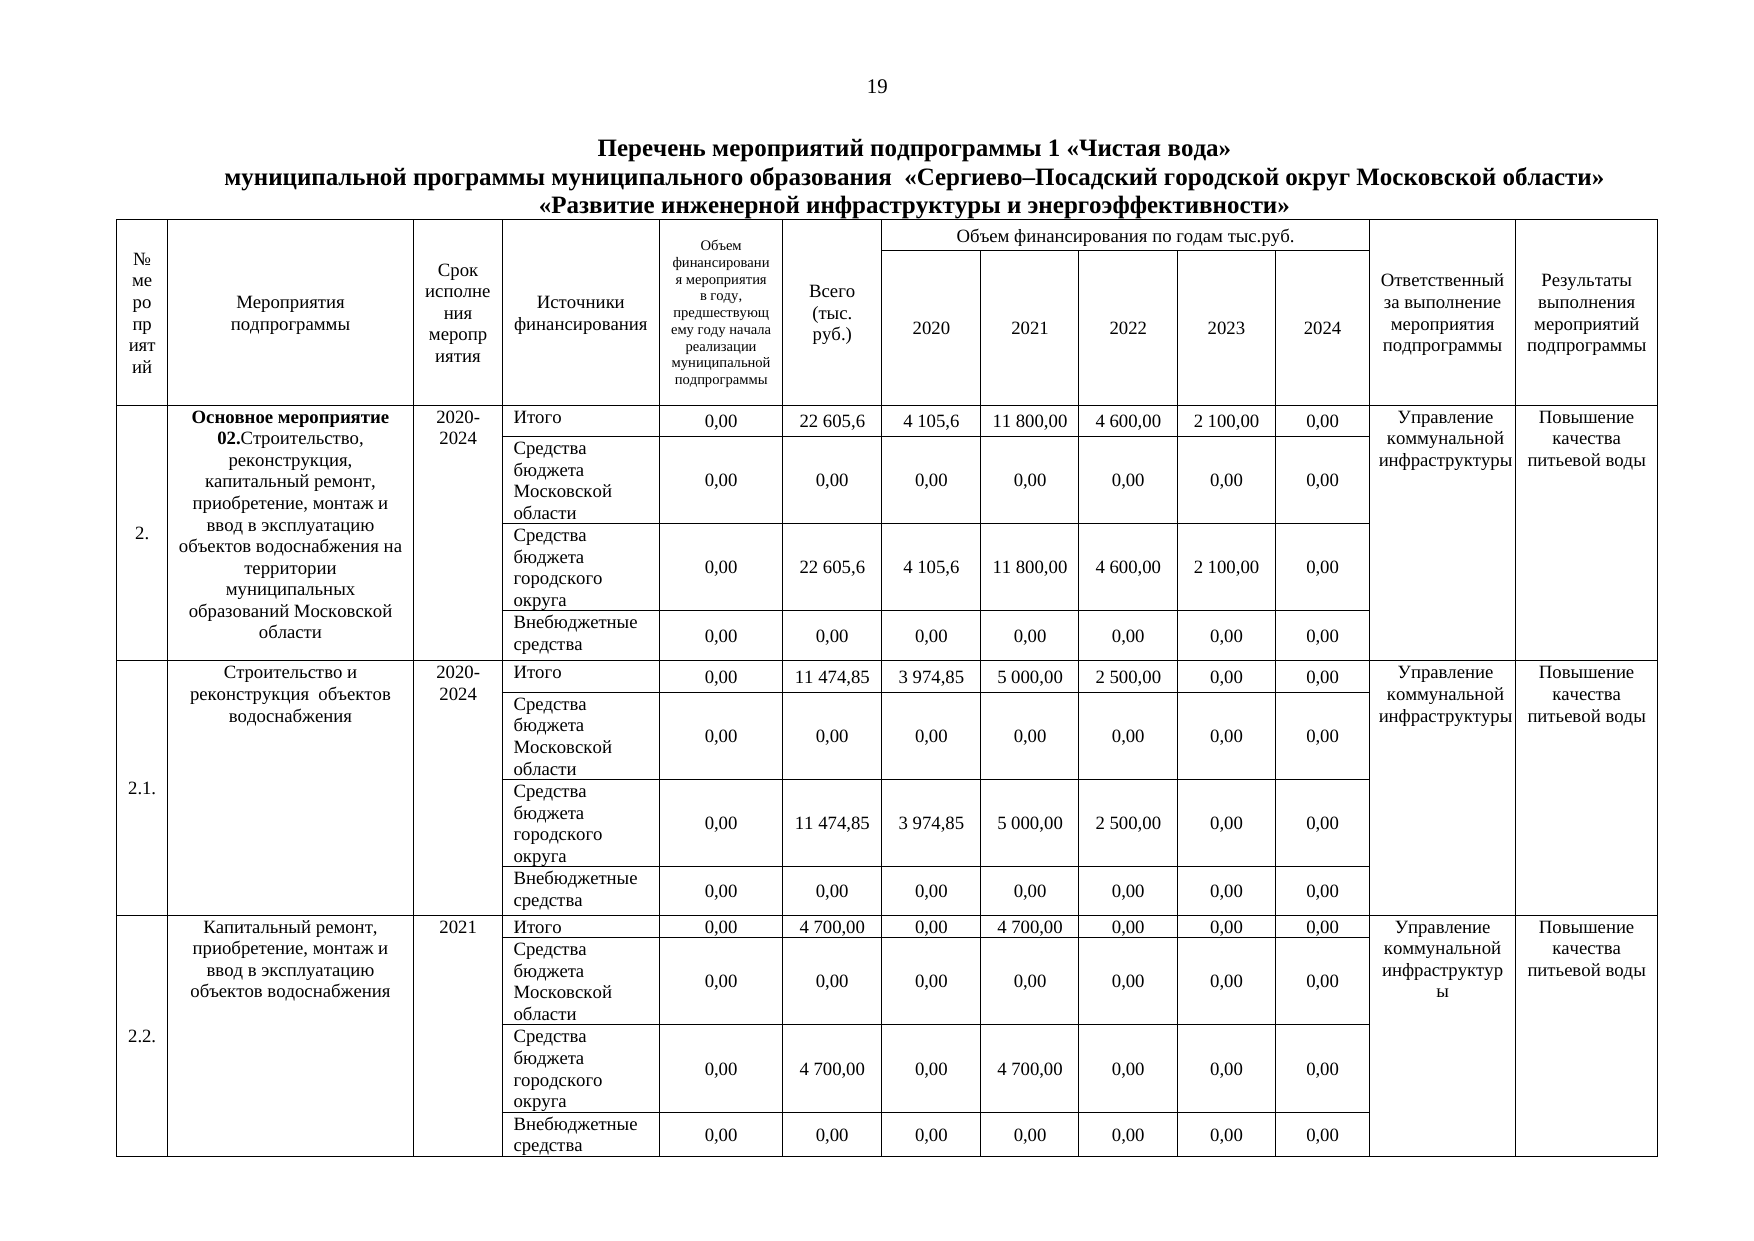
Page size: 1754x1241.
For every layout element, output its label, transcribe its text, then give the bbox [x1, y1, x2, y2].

table_cell Повышение качества питьевой воды [1516, 406, 1657, 660]
table_cell 0,00 [1079, 437, 1177, 523]
table_cell 0,00 [981, 437, 1078, 523]
table_header Объем финансирования по годам тыс.руб. [882, 220, 1369, 250]
table_cell 2020-2024 [414, 406, 502, 660]
table_cell Капитальный ремонт, приобретение, монтаж и ввод в эксплуатацию объектов водоснабжения [168, 916, 413, 1156]
table_cell Итого [503, 661, 659, 692]
table_cell 0,00 [1079, 938, 1177, 1024]
table_cell 11 474,85 [783, 780, 881, 866]
table_cell 0,00 [1178, 661, 1275, 692]
table_cell 0,00 [882, 916, 980, 937]
table_cell 0,00 [882, 867, 980, 914]
table_cell 0,00 [1178, 611, 1275, 660]
table_cell 0,00 [1079, 916, 1177, 937]
table_header № мероприятий [117, 220, 167, 404]
table_cell Итого [503, 406, 659, 436]
table_cell 0,00 [660, 780, 782, 866]
table_cell 2021 [981, 251, 1078, 404]
table_cell Внебюджетные средства [503, 1113, 659, 1156]
table_cell Повышение качества питьевой воды [1516, 661, 1657, 914]
table_cell 4 700,00 [981, 1025, 1078, 1112]
table_header Объем финансирования мероприятия в году, предшествующему году начала реализации муниципальной подпрограммы [660, 220, 782, 404]
table_cell 0,00 [1079, 1113, 1177, 1156]
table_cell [1516, 916, 1657, 1156]
table_cell 4 700,00 [783, 916, 881, 937]
table_cell 2021 [414, 916, 502, 1156]
table_cell 0,00 [1276, 406, 1369, 436]
table_cell Строительство и реконструкция объектов водоснабжения [168, 661, 413, 914]
table_cell 0,00 [882, 1113, 980, 1156]
table_cell 22 605,6 [783, 406, 881, 436]
table_cell Основное мероприятие 02.Строительство, реконструкция, капитальный ремонт, приобретение, монтаж и ввод в эксплуатацию объектов водоснабжения на территории муниципальных образований Московской области [168, 406, 413, 660]
table_cell 0,00 [981, 938, 1078, 1024]
table_cell 2 100,00 [1178, 406, 1275, 436]
table_cell 0,00 [660, 916, 782, 937]
table_cell 0,00 [1079, 611, 1177, 660]
table_cell 0,00 [981, 867, 1078, 914]
table_cell Средства бюджета Московской области [503, 693, 659, 779]
table_cell 0,00 [783, 693, 881, 779]
table_cell 0,00 [660, 867, 782, 914]
table_cell Итого [503, 916, 659, 937]
table_cell 4 600,00 [1079, 524, 1177, 610]
table_cell 0,00 [1276, 661, 1369, 692]
table_cell Внебюджетные средства [503, 867, 659, 914]
table_cell 5 000,00 [981, 780, 1078, 866]
table_cell 11 474,85 [783, 661, 881, 692]
text «Развитие инженерной инфраструктуры и энергоэффективности» [118, 190, 1636, 219]
table_cell 0,00 [1079, 693, 1177, 779]
table_cell 0,00 [1276, 938, 1369, 1024]
table_header Ответственный за выполнение мероприятия подпрограммы [1370, 220, 1515, 404]
table_cell 22 605,6 [783, 524, 881, 610]
table_cell 4 105,6 [882, 406, 980, 436]
table_cell 0,00 [1178, 1113, 1275, 1156]
table_cell 2 500,00 [1079, 661, 1177, 692]
table_cell 4 600,00 [1079, 406, 1177, 436]
table_cell 0,00 [882, 693, 980, 779]
table_cell Управление коммунальной инфраструктуры [1370, 406, 1515, 660]
table_cell 0,00 [1178, 780, 1275, 866]
table_cell 0,00 [660, 406, 782, 436]
table_cell 0,00 [1276, 524, 1369, 610]
table_cell 0,00 [783, 437, 881, 523]
table_cell 2020-2024 [414, 661, 502, 914]
table_cell 0,00 [783, 867, 881, 914]
table_cell 0,00 [1178, 867, 1275, 914]
table_cell 2. [117, 406, 167, 660]
table_cell 0,00 [1079, 1025, 1177, 1112]
table_cell 0,00 [660, 1025, 782, 1112]
table_cell 2023 [1178, 251, 1275, 404]
table_cell 0,00 [783, 611, 881, 660]
table_cell 0,00 [1276, 780, 1369, 866]
table_cell 0,00 [1178, 938, 1275, 1024]
table_cell 0,00 [660, 437, 782, 523]
table_cell 0,00 [1276, 437, 1369, 523]
table_cell Внебюджетные средства [503, 611, 659, 660]
table_cell 3 974,85 [882, 780, 980, 866]
table_cell 0,00 [1276, 916, 1369, 937]
table_cell 0,00 [1178, 693, 1275, 779]
table_cell 3 974,85 [882, 661, 980, 692]
table_cell 4 700,00 [981, 916, 1078, 937]
table_cell 0,00 [1178, 1025, 1275, 1112]
table_cell 0,00 [1079, 867, 1177, 914]
table_cell 0,00 [660, 938, 782, 1024]
table_cell 0,00 [1276, 1025, 1369, 1112]
table_cell 0,00 [882, 437, 980, 523]
table_cell 0,00 [882, 938, 980, 1024]
text муниципальной программы муниципального образования «Сергиево–Посадский городской округ Московской области» [118, 162, 1636, 190]
table_cell 2022 [1079, 251, 1177, 404]
table_cell 2024 [1276, 251, 1369, 404]
table_cell 4 700,00 [783, 1025, 881, 1112]
table_cell 0,00 [783, 938, 881, 1024]
table_cell 0,00 [882, 611, 980, 660]
table_cell 4 105,6 [882, 524, 980, 610]
table_cell 0,00 [1276, 867, 1369, 914]
table_cell Средства бюджета Московской области [503, 437, 659, 523]
table_header Источники финансирования [503, 220, 659, 404]
table_header Результаты выполнения мероприятий подпрограммы [1516, 220, 1657, 404]
table_cell 0,00 [660, 661, 782, 692]
table_cell 5 000,00 [981, 661, 1078, 692]
table_header Срок исполнения мероприятия [414, 220, 502, 404]
table_cell 0,00 [1276, 1113, 1369, 1156]
table_cell 2.2. [117, 916, 167, 1156]
table_cell Средства бюджета городского округа [503, 780, 659, 866]
table_cell 11 800,00 [981, 524, 1078, 610]
table_header Мероприятия подпрограммы [168, 220, 413, 404]
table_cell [1370, 916, 1515, 1156]
table_cell 0,00 [660, 693, 782, 779]
table_cell 0,00 [660, 524, 782, 610]
table_cell Управление коммунальной инфраструктуры [1370, 661, 1515, 914]
table_cell 0,00 [1178, 916, 1275, 937]
table_cell 0,00 [981, 611, 1078, 660]
table_cell 0,00 [1276, 611, 1369, 660]
table_cell 0,00 [1276, 693, 1369, 779]
table_cell Средства бюджета Московской области [503, 938, 659, 1024]
table_cell 0,00 [660, 1113, 782, 1156]
table_cell 0,00 [981, 693, 1078, 779]
table_cell 2.1. [117, 661, 167, 914]
table_cell 11 800,00 [981, 406, 1078, 436]
table_cell 0,00 [660, 611, 782, 660]
table_cell 2020 [882, 251, 980, 404]
text Перечень мероприятий подпрограммы 1 «Чистая вода» [118, 133, 1636, 162]
table_cell 2 100,00 [1178, 524, 1275, 610]
table_cell 0,00 [1178, 437, 1275, 523]
table_header Всего (тыс. руб.) [783, 220, 881, 404]
table_cell Средства бюджета городского округа [503, 524, 659, 610]
table_cell 0,00 [783, 1113, 881, 1156]
table_cell 2 500,00 [1079, 780, 1177, 866]
table_cell 0,00 [882, 1025, 980, 1112]
table_cell Средства бюджета городского округа [503, 1025, 659, 1112]
table_cell 0,00 [981, 1113, 1078, 1156]
